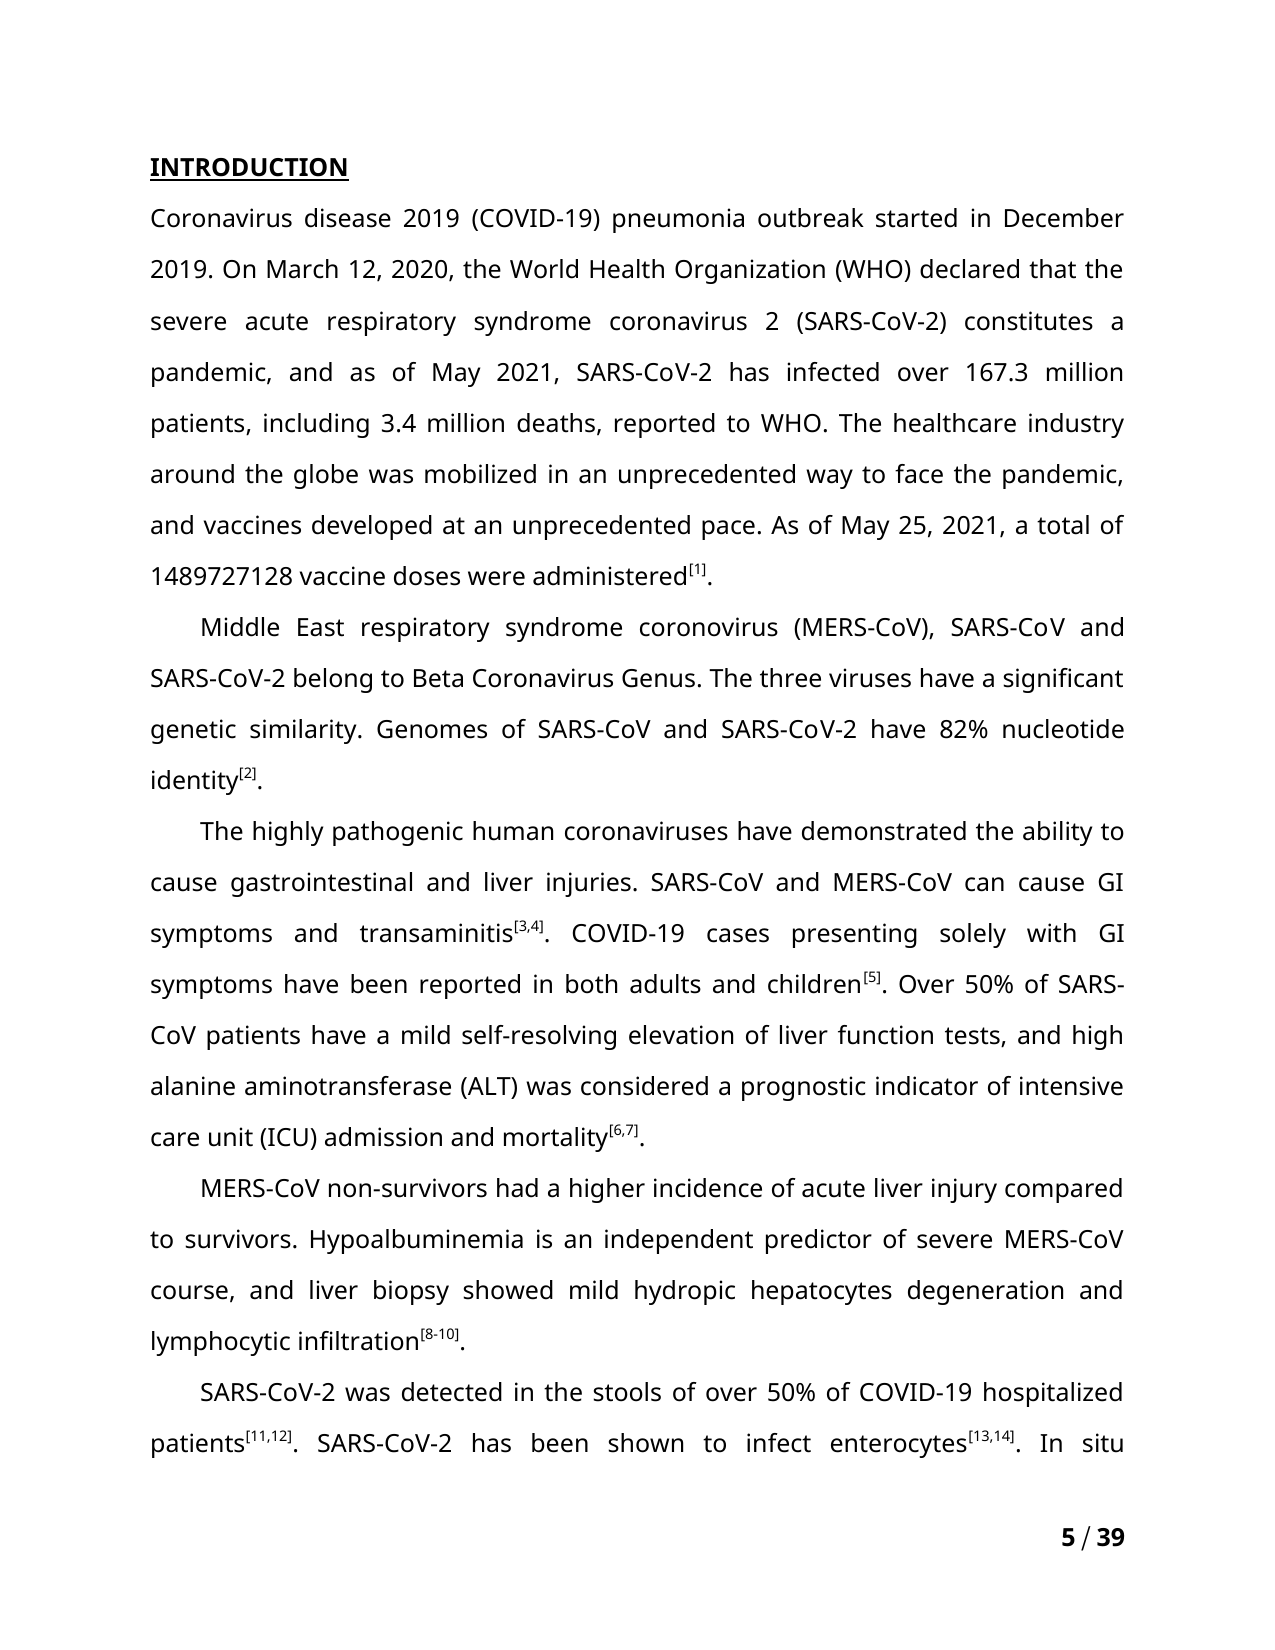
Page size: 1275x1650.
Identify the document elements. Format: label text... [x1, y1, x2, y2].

text Middle East respiratory syndrome coronovirus (MERS-CoV), SARS-CoV and SARS-CoV-2 belong to Beta Coronavirus Genus. The three viruses have a significant genetic similarity. Genomes of SARS-CoV and SARS-CoV-2 have 82% nucleotide identity[2]. [150, 609, 1125, 797]
text The highly pathogenic human coronaviruses have demonstrated the ability to cause gastrointestinal and liver injuries. SARS-CoV and MERS-CoV can cause GI symptoms and transaminitis[3,4]. COVID-19 cases presenting solely with GI symptoms have been reported in both adults and children[5]. Over 50% of SARS-CoV patients have a mild self-resolving elevation of liver function tests, and high alanine aminotransferase (ALT) was considered a prognostic indicator of intensive care unit (ICU) admission and mortality[6,7]. [150, 813, 1125, 1154]
text Coronavirus disease 2019 (COVID-19) pneumonia outbreak started in December 2019. On March 12, 2020, the World Health Organization (WHO) declared that the severe acute respiratory syndrome coronavirus 2 (SARS-CoV-2) constitutes a pandemic, and as of May 2021, SARS-CoV-2 has infected over 167.3 million patients, including 3.4 million deaths, reported to WHO. The healthcare industry around the globe was mobilized in an unprecedented way to face the pandemic, and vaccines developed at an unprecedented pace. As of May 25, 2021, a total of 1489727128 vaccine doses were administered[1]. [150, 201, 1125, 592]
text INTRODUCTION [150, 150, 1125, 184]
text MERS-CoV non-survivors had a higher incidence of acute liver injury compared to survivors. Hypoalbuminemia is an independent predictor of severe MERS-CoV course, and liver biopsy showed mild hydropic hepatocytes degeneration and lymphocytic infiltration[8-10]. [150, 1171, 1125, 1358]
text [150, 1375, 1125, 1460]
